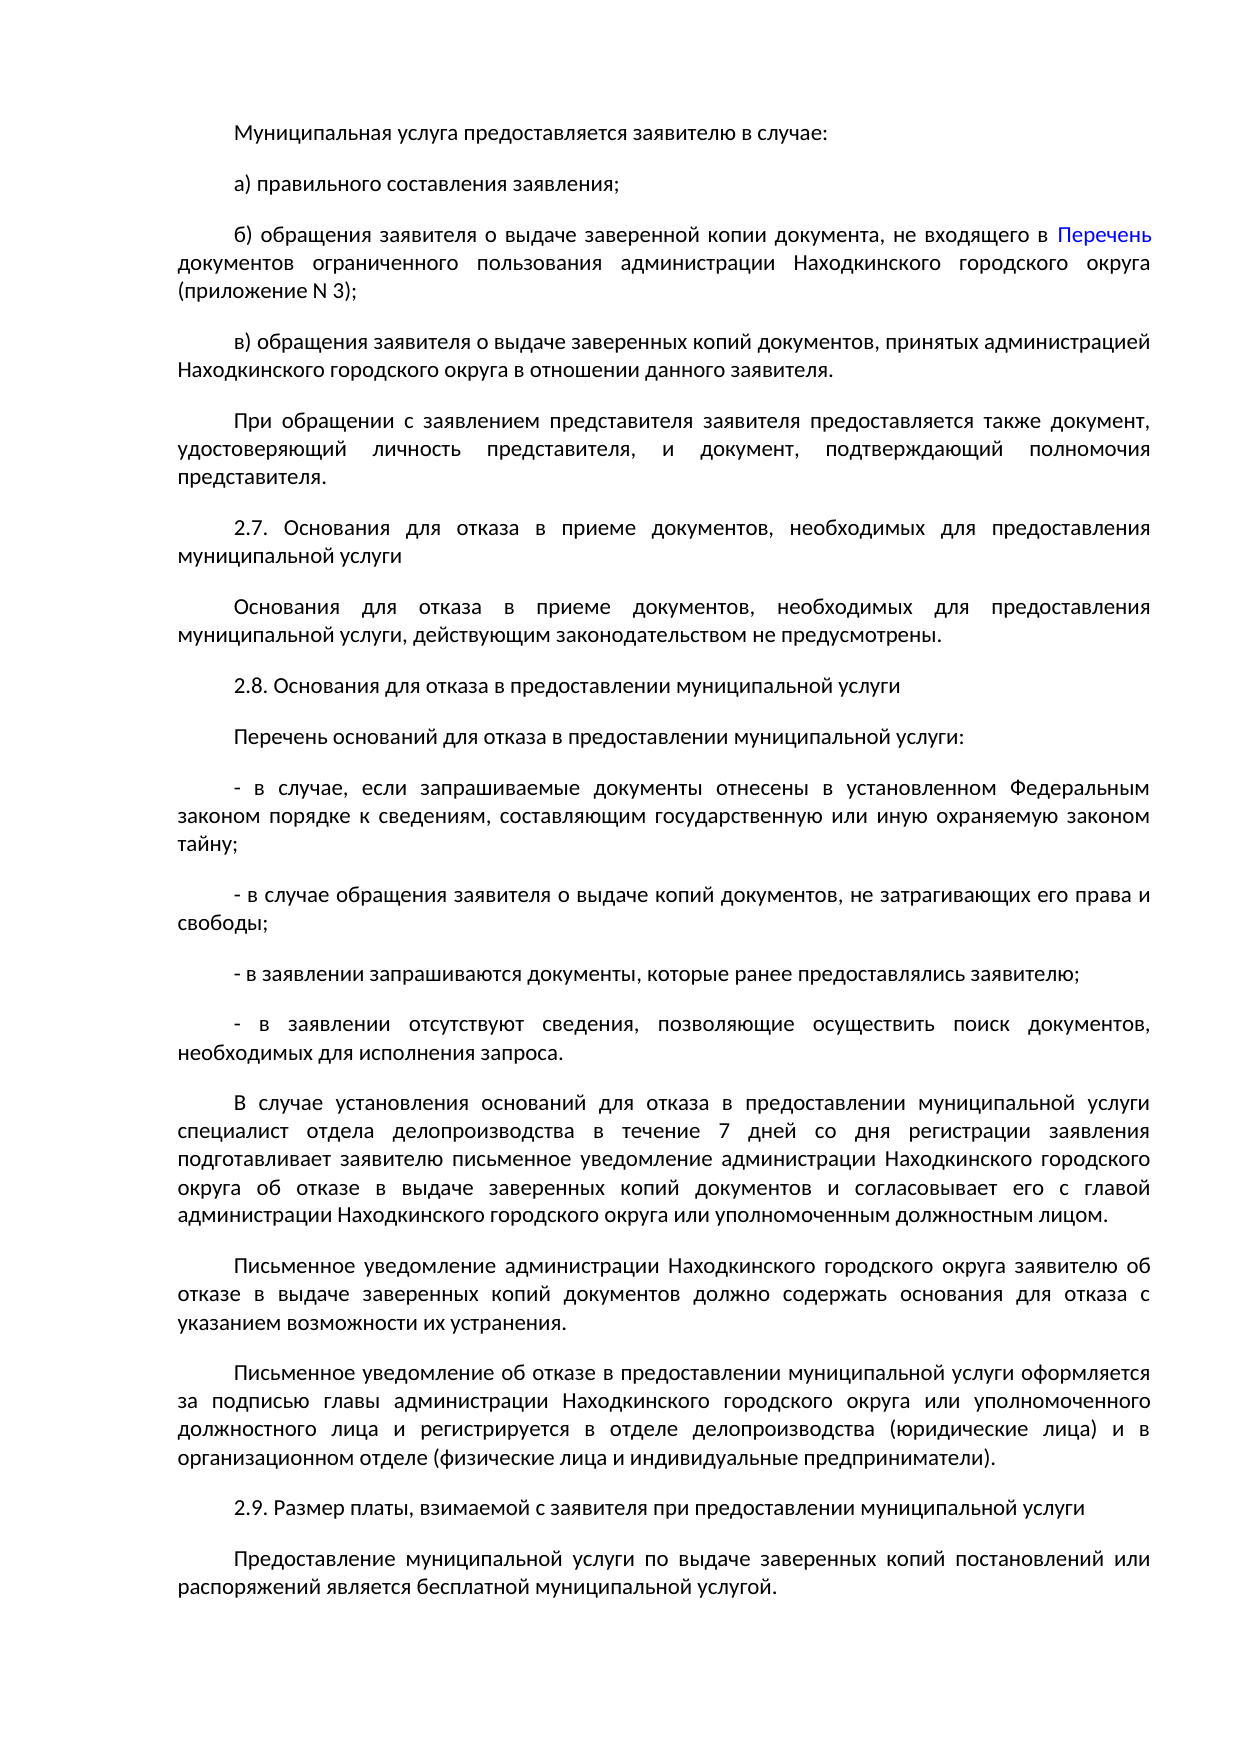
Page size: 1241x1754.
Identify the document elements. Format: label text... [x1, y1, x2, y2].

text 2.9. Размер платы, взимаемой с заявителя при предоставлении муниципальной услуги [177, 1493, 1152, 1522]
text 2.8. Основания для отказа в предоставлении муниципальной услуги [177, 671, 1152, 699]
text - в случае, если запрашиваемые документы отнесены в установленном Федеральным законом порядке к сведениям, составляющим государственную или иную охраняемую законом тайну; [177, 773, 1152, 857]
text Письменное уведомление администрации Находкинского городского округа заявителю об отказе в выдаче заверенных копий документов должно содержать основания для отказа с указанием возможности их устранения. [177, 1252, 1152, 1336]
text - в заявлении запрашиваются документы, которые ранее предоставлялись заявителю; [177, 959, 1152, 987]
text В случае установления оснований для отказа в предоставлении муниципальной услуги специалист отдела делопроизводства в течение 7 дней со дня регистрации заявления подготавливает заявителю письменное уведомление администрации Находкинского городского округа об отказе в выдаче заверенных копий документов и согласовывает его с главой администрации Находкинского городского округа или уполномоченным должностным лицом. [177, 1088, 1152, 1229]
text Перечень оснований для отказа в предоставлении муниципальной услуги: [177, 722, 1152, 750]
text а) правильного составления заявления; [177, 169, 1152, 197]
text Предоставление муниципальной услуги по выдаче заверенных копий постановлений или распоряжений является бесплатной муниципальной услугой. [177, 1544, 1152, 1601]
text Основания для отказа в приеме документов, необходимых для предоставления муниципальной услуги, действующим законодательством не предусмотрены. [177, 592, 1152, 648]
text б) обращения заявителя о выдаче заверенной копии документа, не входящего в Перечень документов ограниченного пользования администрации Находкинского городского округа (приложение N 3); [177, 220, 1152, 304]
text в) обращения заявителя о выдаче заверенных копий документов, принятых администрацией Находкинского городского округа в отношении данного заявителя. [177, 327, 1152, 383]
text - в заявлении отсутствуют сведения, позволяющие осуществить поиск документов, необходимых для исполнения запроса. [177, 1009, 1152, 1066]
text - в случае обращения заявителя о выдаче копий документов, не затрагивающих его права и свободы; [177, 880, 1152, 936]
text При обращении с заявлением представителя заявителя предоставляется также документ, удостоверяющий личность представителя, и документ, подтверждающий полномочия представителя. [177, 406, 1152, 490]
text 2.7. Основания для отказа в приеме документов, необходимых для предоставления муниципальной услуги [177, 513, 1152, 569]
text Письменное уведомление об отказе в предоставлении муниципальной услуги оформляется за подписью главы администрации Находкинского городского округа или уполномоченного должностного лица и регистрируется в отделе делопроизводства (юридические лица) и в организационном отделе (физические лица и индивидуальные предприниматели). [177, 1358, 1152, 1471]
text Муниципальная услуга предоставляется заявителю в случае: [177, 118, 1152, 146]
